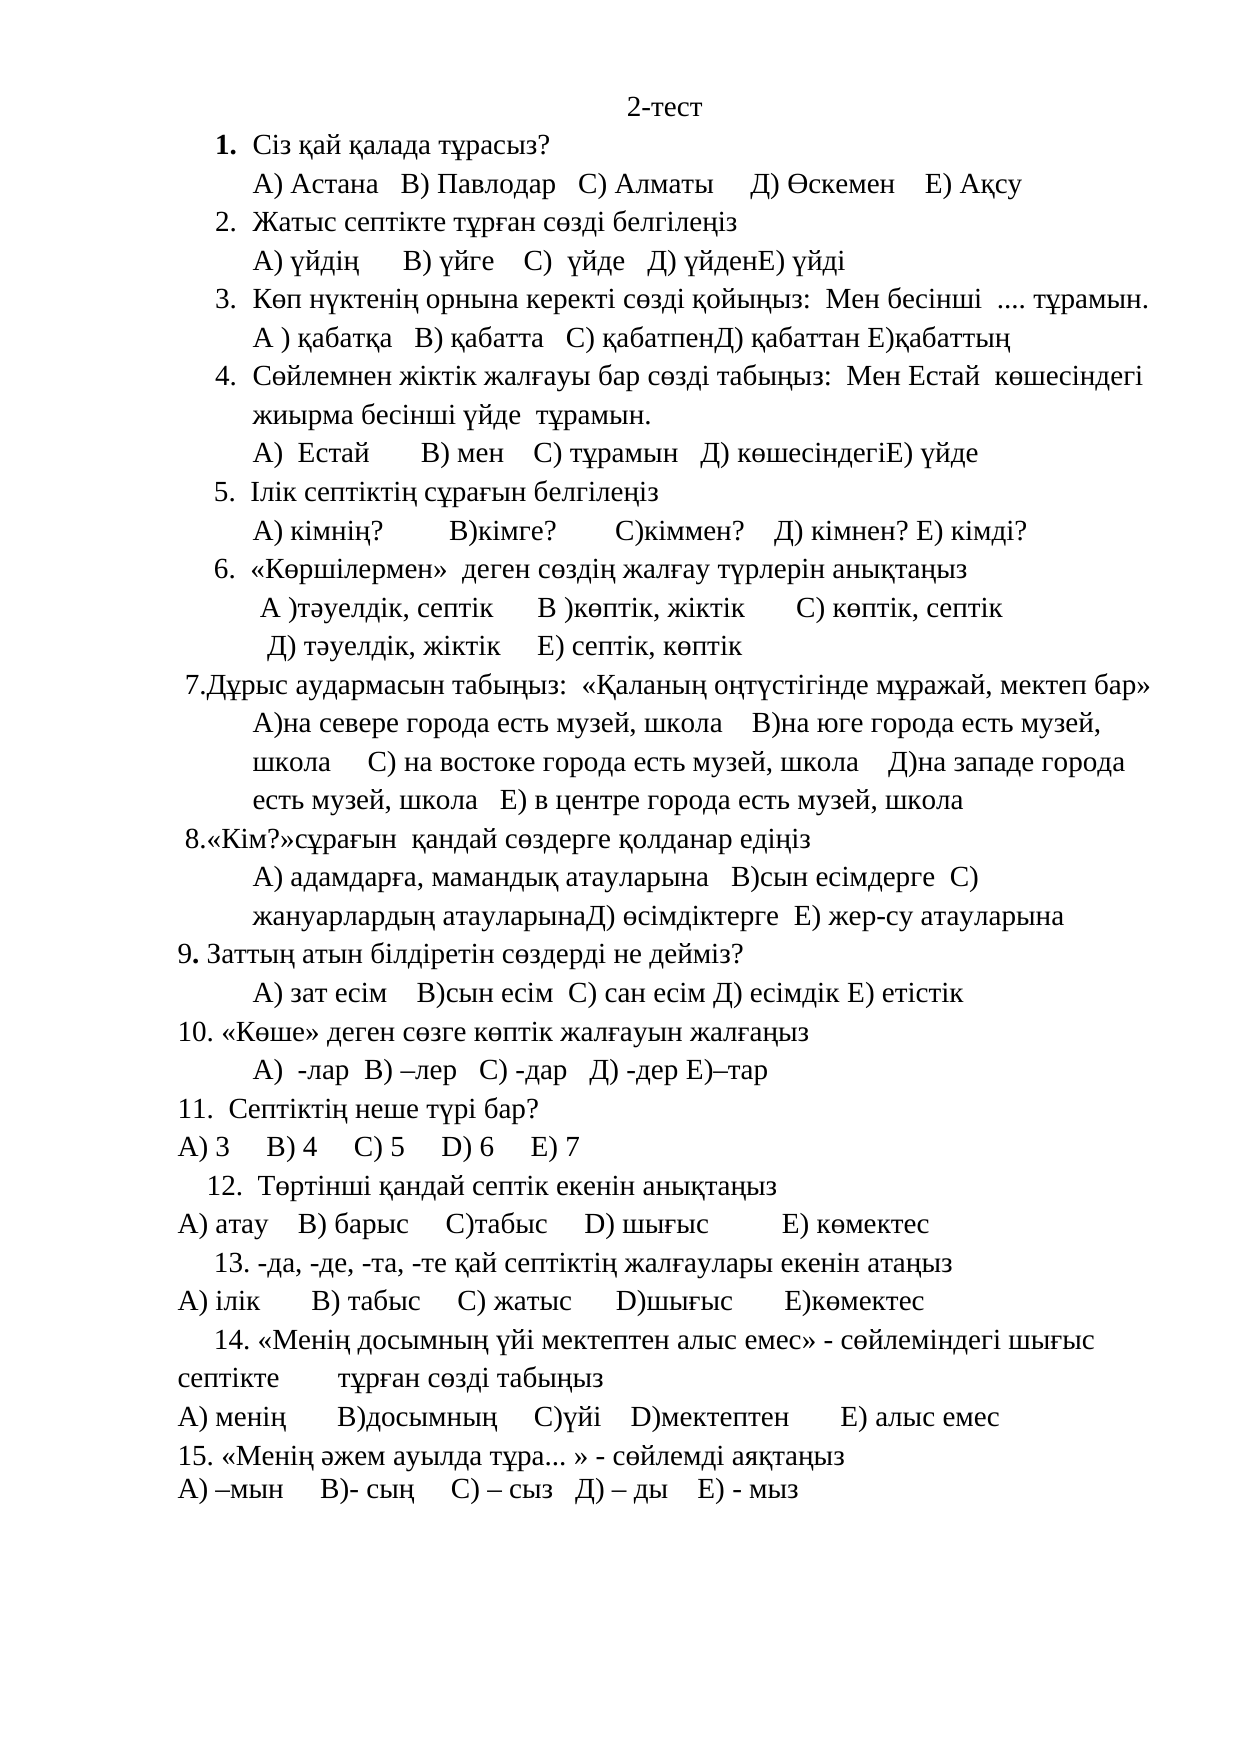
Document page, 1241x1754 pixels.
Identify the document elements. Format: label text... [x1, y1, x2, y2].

text 11. Септіктің неше түрі бар? [177, 1091, 1152, 1124]
text 12. Төртінші қандай септік екенін анықтаңыз [177, 1168, 1152, 1201]
text A) менің B)досымның C)үйі D)мектептен E) алыс емес [177, 1399, 1152, 1433]
text 10. «Көше» деген сөзге көптік жалғауын жалғаңыз [177, 1014, 1152, 1047]
text A) атау B) барыс C)табыс D) шығыс E) көмектес [177, 1206, 1152, 1240]
text 6. «Көршілермен» деген сөздің жалғау түрлерін анықтаңыз [177, 551, 1152, 585]
list Көп нүктенің орнына керекті сөзді қойыңыз: Мен бесінші .... тұрамын. [215, 281, 1152, 315]
text A) ілік B) табыс C) жатыс D)шығыс E)көмектес [177, 1283, 1152, 1317]
list Жатыс септікте тұрған сөзді белгілеңіз [215, 204, 1152, 238]
list А) кімнің? В)кімге? С)кіммен? Д) кімнен? E) кімді? [252, 513, 1152, 546]
list А) адамдарға, мамандық атауларына В)сын есімдерге С) жануарлардың атауларынаД) өсімдіктерге E) жер-су атауларына [252, 859, 1152, 932]
text 7.Дұрыс аудармасын табыңыз: «Қаланың оңтүстігінде мұражай, мектеп бар» [177, 667, 1152, 700]
text 8.«Кім?»сұрағын қандай сөздерге қолданар едіңіз [177, 821, 1152, 854]
list А) –мын В)- сың С) – сыз Д) – ды Е) - мыз [177, 1471, 1152, 1505]
list А) -лар В) –лер С) -дар Д) -дер E)–тар [252, 1052, 1152, 1086]
text 9. Заттың атын білдіретін сөздерді не дейміз? [177, 937, 1152, 970]
list А ) қабатқа В) қабатта С) қабатпенД) қабаттан E)қабаттың [252, 320, 1152, 353]
list А) Естай В) мен С) тұрамын Д) көшесіндегіE) үйде [252, 436, 1152, 469]
text 14. «Менің досымның үйі мектептен алыс емес» - сөйлеміндегі шығыс септікте тұрған сөзді табыңыз [177, 1322, 1152, 1394]
list А)на севере города есть музей, школа В)на юге города есть музей, школа С) на востоке города есть музей, школа Д)на западе города есть музей, школа E) в центре города есть музей, школа [252, 705, 1152, 816]
list Д) тәуелдік, жіктік E) септік, көптік [252, 628, 1152, 662]
text 13. -да, -де, -та, -те қай септіктің жалғаулары екенін атаңыз [177, 1245, 1152, 1278]
list Сіз қай қалада тұрасыз? А) Астана В) Павлодар С) Алматы Д) Өскемен E) Ақсу [215, 127, 1152, 199]
list А )тәуелдік, септік В )көптік, жіктік С) көптік, септік [252, 590, 1152, 623]
text 2-тест [177, 89, 1152, 122]
list А) зат есім В)сын есім С) сан есім Д) есімдік E) етістік [252, 975, 1152, 1009]
list Сөйлемнен жіктік жалғауы бар сөзді табыңыз: Мен Естай көшесіндегі жиырма бесінші үйде тұрамын. [215, 358, 1152, 431]
text 5. Ілік септіктің сұрағын белгілеңіз [177, 474, 1152, 508]
list А) үйдің В) үйге С) үйде Д) үйденE) үйді [252, 243, 1152, 276]
text A) 3 B) 4 C) 5 D) 6 E) 7 [177, 1129, 1152, 1163]
list 15. «Менің әжем ауылда тұра... » - сөйлемді аяқтаңыз [177, 1438, 1152, 1471]
